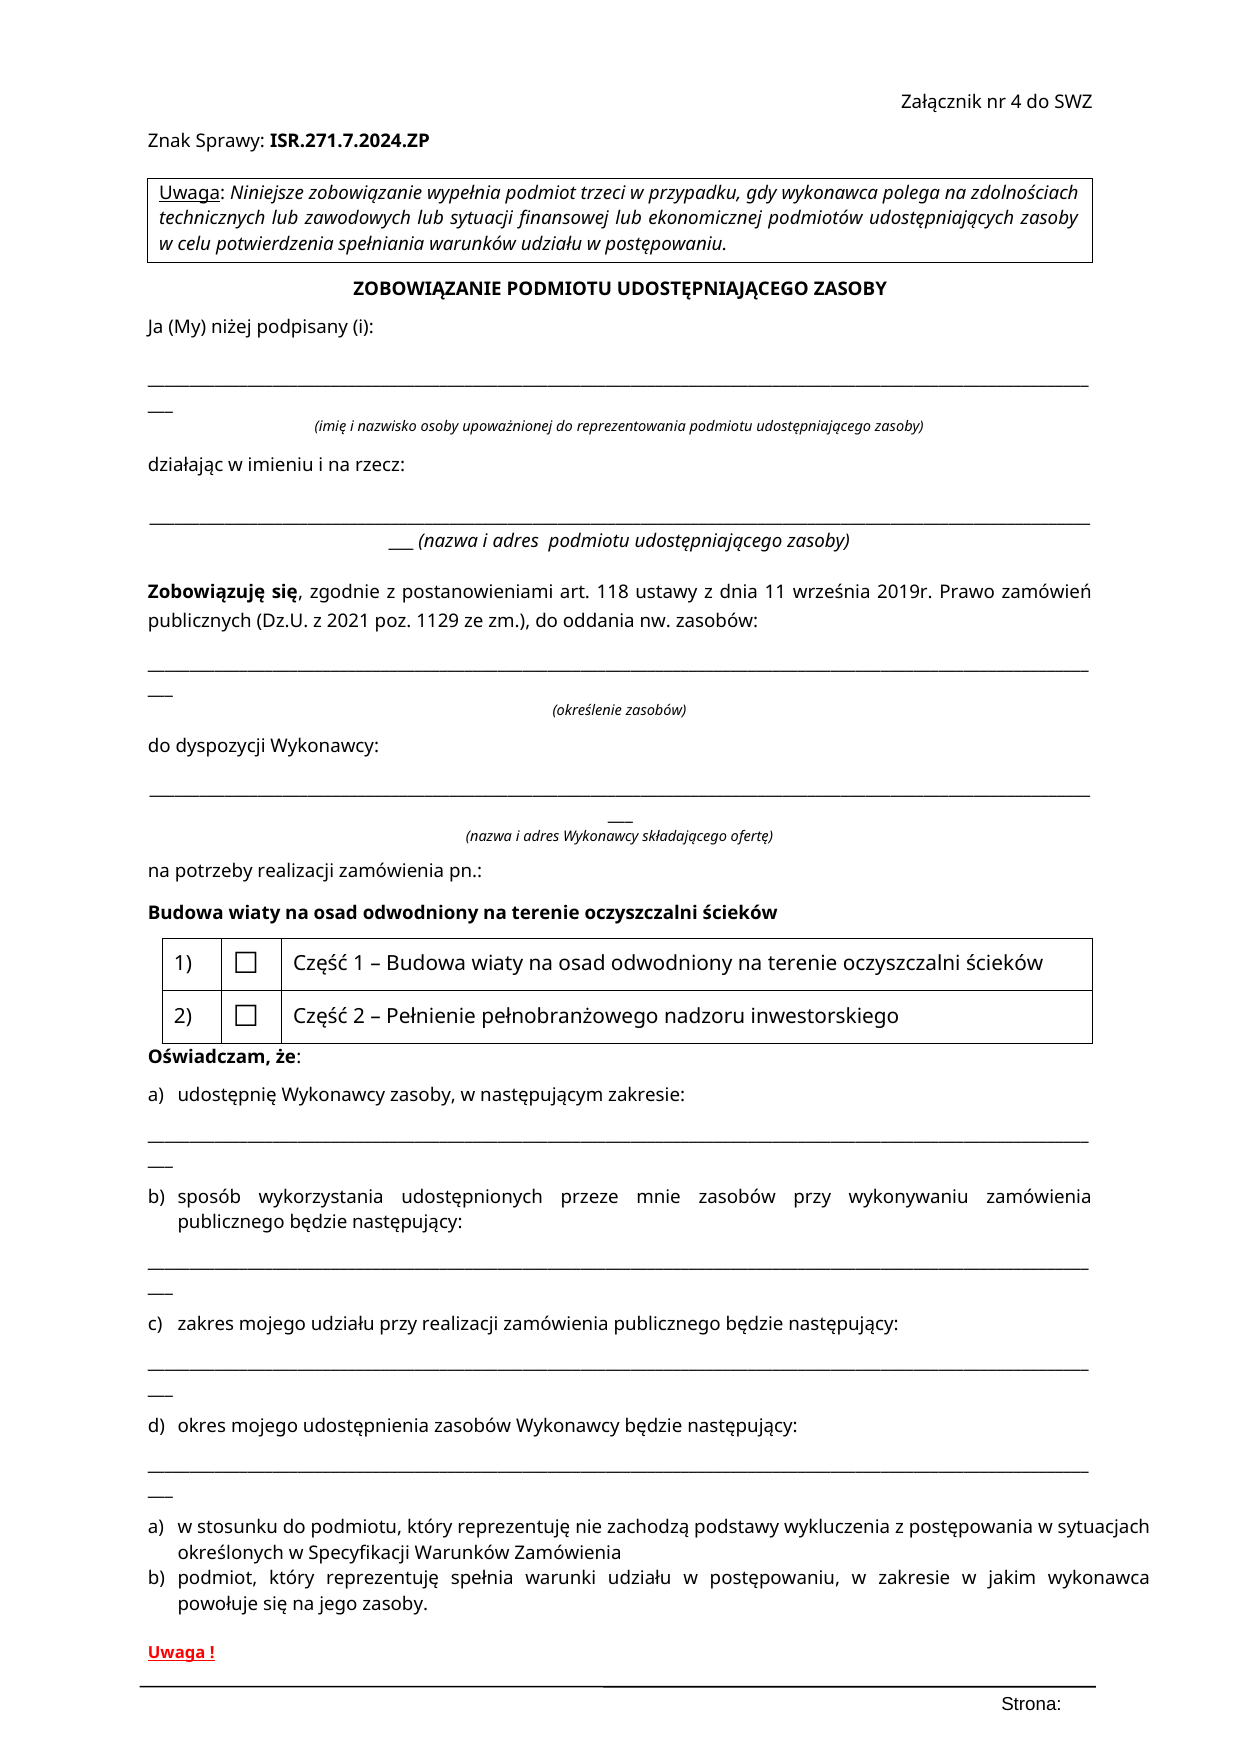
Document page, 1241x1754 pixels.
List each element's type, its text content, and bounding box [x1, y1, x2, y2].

list okres mojego udostępnienia zasobów Wykonawcy będzie następujący: [148, 1412, 1092, 1437]
text (imię i nazwisko osoby upoważnionej do reprezentowania podmiotu udostępniającego zasoby) [148, 416, 1092, 436]
text działając w imieniu i na rzecz: [148, 451, 1092, 476]
list udostępnię Wykonawcy zasoby, w następującym zakresie: [148, 1082, 1092, 1107]
list zakres mojego udziału przy realizacji zamówienia publicznego będzie następujący: [148, 1310, 1092, 1336]
table_cell 2) [163, 991, 221, 1043]
text Znak Sprawy: ISR.271.7.2024.ZP [148, 127, 1092, 153]
text Ja (My) niżej podpisany (i): [148, 313, 1092, 339]
text ____________________________________________________________________________________________________________________ (nazwa i adres podmiotu udostępniającego zasoby) [148, 502, 1092, 553]
list podmiot, który reprezentuję spełnia warunki udziału w postępowaniu, w zakresie w jakim wykonawca powołuje się na jego zasoby. [148, 1564, 1152, 1616]
list sposób wykorzystania udostępnionych przeze mnie zasobów przy wykonywaniu zamówienia publicznego będzie następujący: [148, 1183, 1092, 1234]
text Zobowiązuję się, zgodnie z postanowieniami art. 118 ustawy z dnia 11 września 2019r. Prawo zamówień publicznych (Dz.U. z 2021 poz. 1129 ze zm.), do oddania nw. zasobów: [148, 578, 1092, 633]
table_header Część 1 – Budowa wiaty na osad odwodniony na terenie oczyszczalni ścieków [282, 939, 1092, 990]
text na potrzeby realizacji zamówienia pn.: [148, 858, 1092, 883]
text ____________________________________________________________________________________________________________________ [148, 649, 1092, 700]
text ZOBOWIĄZANIE PODMIOTU UDOSTĘPNIAJĄCEGO ZASOBY [148, 276, 1092, 301]
text (określenie zasobów) [148, 700, 1092, 720]
text ____________________________________________________________________________________________________________________ [148, 1348, 1092, 1399]
table_cell Część 2 – Pełnienie pełnobranżowego nadzoru inwestorskiego [282, 991, 1092, 1043]
text ____________________________________________________________________________________________________________________ [148, 364, 1092, 416]
text Budowa wiaty na osad odwodniony na terenie oczyszczalni ścieków [148, 899, 1092, 925]
text ____________________________________________________________________________________________________________________ [148, 1247, 1092, 1298]
table_header Uwaga: Niniejsze zobowiązanie wypełnia podmiot trzeci w przypadku, gdy wykonawca polega na zdolnościach technicznych lub zawodowych lub sytuacji finansowej lub ekonomicznej podmiotów udostępniających zasoby w celu potwierdzenia spełniania warunków udziału w postępowaniu. [148, 179, 1092, 262]
text Oświadczam, że: [148, 1044, 1092, 1069]
text ____________________________________________________________________________________________________________________ [148, 774, 1092, 825]
text Uwaga ! [148, 1641, 1092, 1664]
subtitle Załącznik nr 4 do SWZ [207, 89, 1092, 114]
text ____________________________________________________________________________________________________________________ [148, 1120, 1092, 1171]
table_header 1) [163, 939, 221, 990]
text (nazwa i adres Wykonawcy składającego ofertę) [148, 825, 1092, 845]
text ____________________________________________________________________________________________________________________ [148, 1450, 1092, 1501]
list w stosunku do podmiotu, który reprezentuję nie zachodzą podstawy wykluczenia z postępowania w sytuacjach określonych w Specyfikacji Warunków Zamówienia [148, 1513, 1152, 1564]
text do dyspozycji Wykonawcy: [148, 732, 1092, 758]
